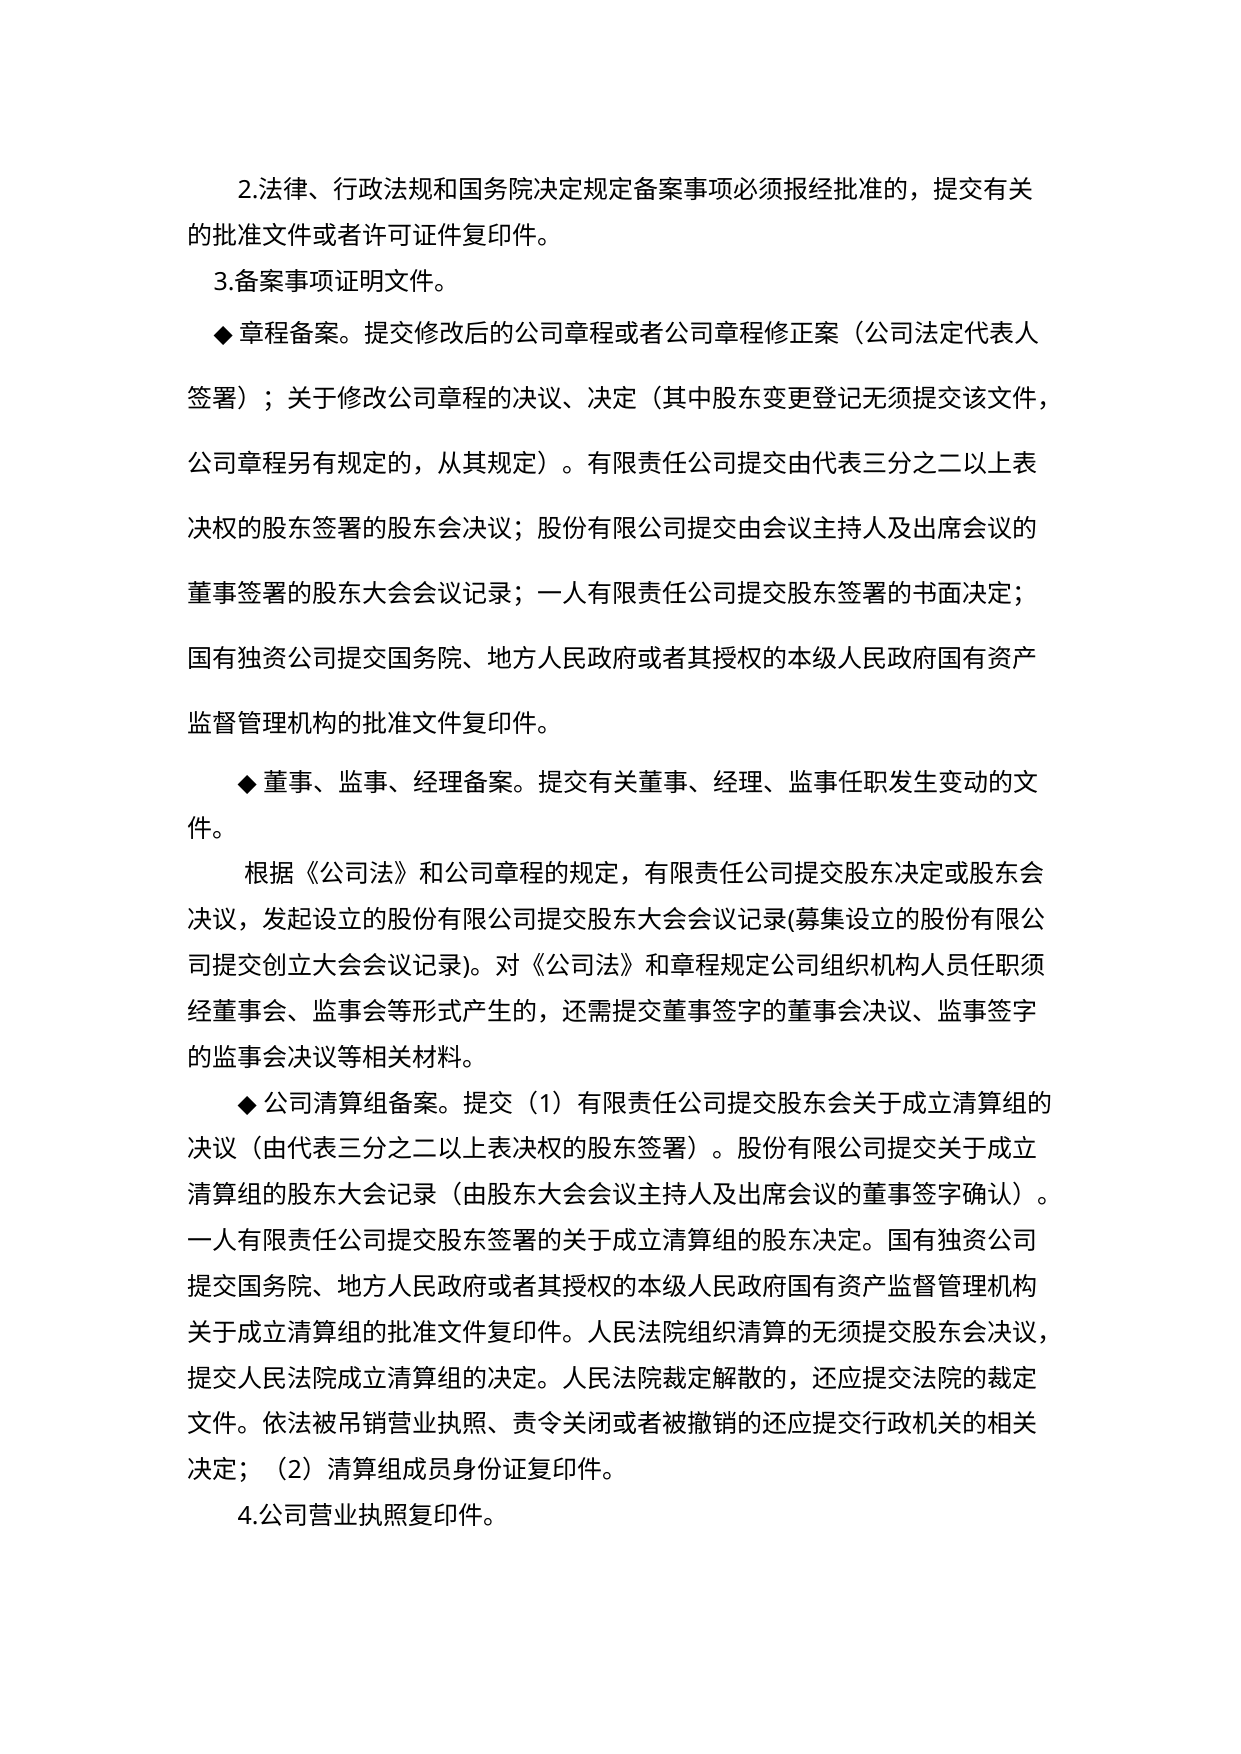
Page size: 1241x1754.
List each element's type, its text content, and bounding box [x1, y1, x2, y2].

text ◆ 董事、监事、经理备案。提交有关董事、经理、监事任职发生变动的文件。 [187, 754, 1053, 846]
text 根据《公司法》和公司章程的规定，有限责任公司提交股东决定或股东会决议，发起设立的股份有限公司提交股东大会会议记录(募集设立的股份有限公司提交创立大会会议记录)。对《公司法》和章程规定公司组织机构人员任职须经董事会、监事会等形式产生的，还需提交董事签字的董事会决议、监事签字的监事会决议等相关材料。 [187, 846, 1053, 1075]
text ◆ 公司清算组备案。提交（1）有限责任公司提交股东会关于成立清算组的决议（由代表三分之二以上表决权的股东签署）。股份有限公司提交关于成立清算组的股东大会记录（由股东大会会议主持人及出席会议的董事签字确认）。一人有限责任公司提交股东签署的关于成立清算组的股东决定。国有独资公司提交国务院、地方人民政府或者其授权的本级人民政府国有资产监督管理机构关于成立清算组的批准文件复印件。人民法院组织清算的无须提交股东会决议，提交人民法院成立清算组的决定。人民法院裁定解散的，还应提交法院的裁定文件。依法被吊销营业执照、责令关闭或者被撤销的还应提交行政机关的相关决定；（2）清算组成员身份证复印件。 [187, 1075, 1053, 1488]
text 3.备案事项证明文件。 [187, 254, 1053, 299]
text 4.公司营业执照复印件。 [187, 1488, 1053, 1534]
text ◆ 章程备案。提交修改后的公司章程或者公司章程修正案（公司法定代表人签署）；关于修改公司章程的决议、决定（其中股东变更登记无须提交该文件，公司章程另有规定的，从其规定）。有限责任公司提交由代表三分之二以上表决权的股东签署的股东会决议；股份有限公司提交由会议主持人及出席会议的董事签署的股东大会会议记录；一人有限责任公司提交股东签署的书面决定；国有独资公司提交国务院、地方人民政府或者其授权的本级人民政府国有资产监督管理机构的批准文件复印件。 [187, 299, 1053, 754]
text 2.法律、行政法规和国务院决定规定备案事项必须报经批准的，提交有关的批准文件或者许可证件复印件。 [187, 162, 1053, 254]
